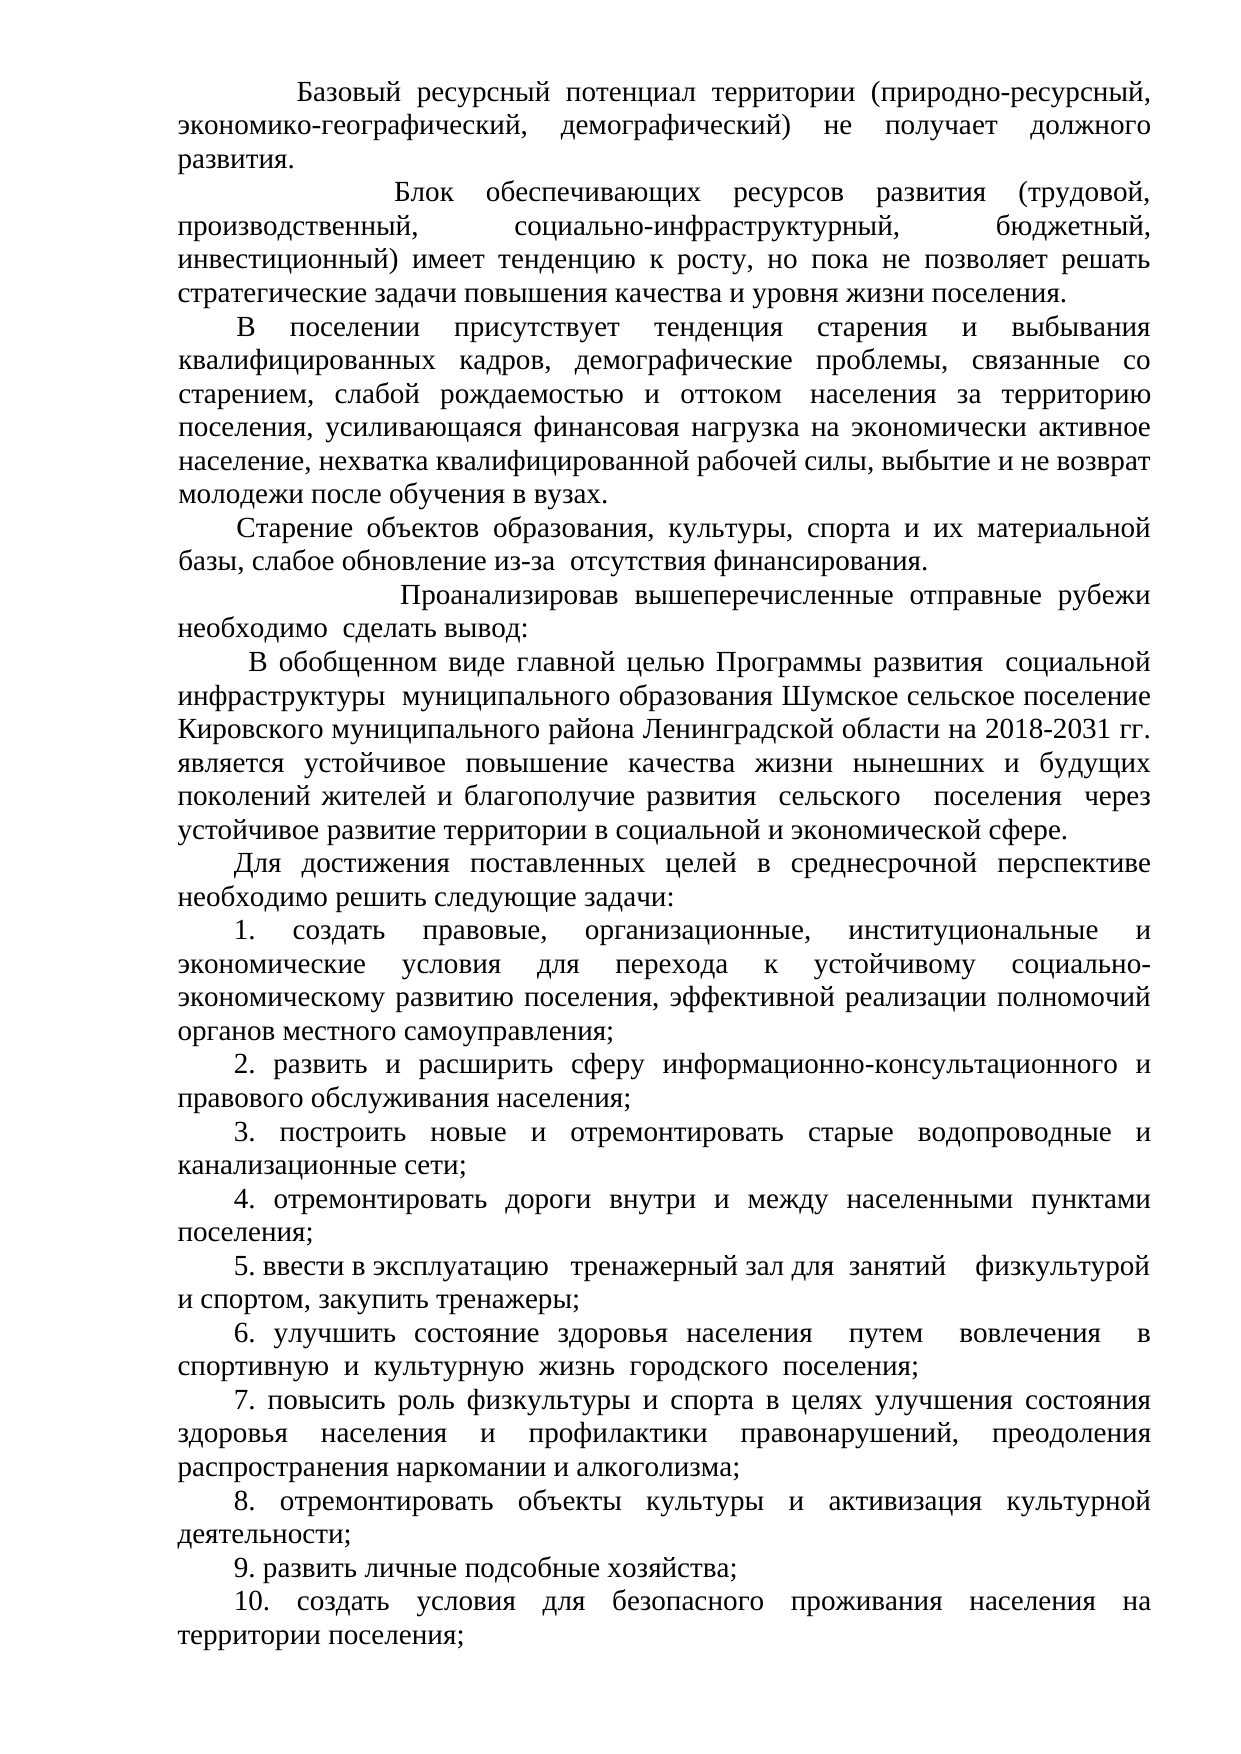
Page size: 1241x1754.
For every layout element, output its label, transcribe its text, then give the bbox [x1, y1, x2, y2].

text Проанализировав вышеперечисленные отправные рубежи необходимо сделать вывод: [177, 577, 1152, 644]
text В обобщенном виде главной целью Программы развития социальной инфраструктуры муниципального образования Шумское сельское поселение Кировского муниципального района Ленинградской области на 2018-2031 гг. является устойчивое повышение качества жизни нынешних и будущих поколений жителей и благополучие развития сельского поселения через устойчивое развитие территории в социальной и экономической сфере. [177, 644, 1152, 845]
text 7. повысить роль физкультуры и спорта в целях улучшения состояния здоровья населения и профилактики правонарушений, преодоления распространения наркомании и алкоголизма; [177, 1382, 1152, 1483]
text 10. создать условия для безопасного проживания населения на территории поселения; [177, 1583, 1152, 1650]
text 6. улучшить состояние здоровья населения путем вовлечения в спортивную и культурную жизнь городского поселения; [177, 1315, 1152, 1382]
text 8. отремонтировать объекты культуры и активизация культурной деятельности; [177, 1483, 1152, 1550]
text Базовый ресурсный потенциал территории (природно-ресурсный, экономико-географический, демографический) не получает должного развития. [177, 74, 1152, 174]
text Блок обеспечивающих ресурсов развития (трудовой, производственный, социально-инфраструктурный, бюджетный, инвестиционный) имеет тенденцию к росту, но пока не позволяет решать стратегические задачи повышения качества и уровня жизни поселения. [177, 174, 1152, 309]
text 3. построить новые и отремонтировать старые водопроводные и канализационные сети; [177, 1114, 1152, 1181]
text Для достижения поставленных целей в среднесрочной перспективе необходимо решить следующие задачи: [177, 845, 1152, 912]
text В поселении присутствует тенденция старения и выбывания квалифицированных кадров, демографические проблемы, связанные со старением, слабой рождаемостью и оттоком населения за территорию поселения, усиливающаяся финансовая нагрузка на экономически активное население, нехватка квалифицированной рабочей силы, выбытие и не возврат молодежи после обучения в вузах. [178, 309, 1152, 510]
text 4. отремонтировать дороги внутри и между населенными пунктами поселения; [177, 1181, 1152, 1248]
text 1. создать правовые, организационные, институциональные и экономические условия для перехода к устойчивому социально-экономическому развитию поселения, эффективной реализации полномочий органов местного самоуправления; [177, 912, 1152, 1047]
text 9. развить личные подсобные хозяйства; [177, 1550, 1152, 1583]
text Старение объектов образования, культуры, спорта и их материальной базы, слабое обновление из-за отсутствия финансирования. [178, 510, 1152, 577]
text 5. ввести в эксплуатацию тренажерный зал для занятий физкультурой и спортом, закупить тренажеры; [177, 1248, 1152, 1315]
text 2. развить и расширить сферу информационно-консультационного и правового обслуживания населения; [177, 1047, 1152, 1114]
